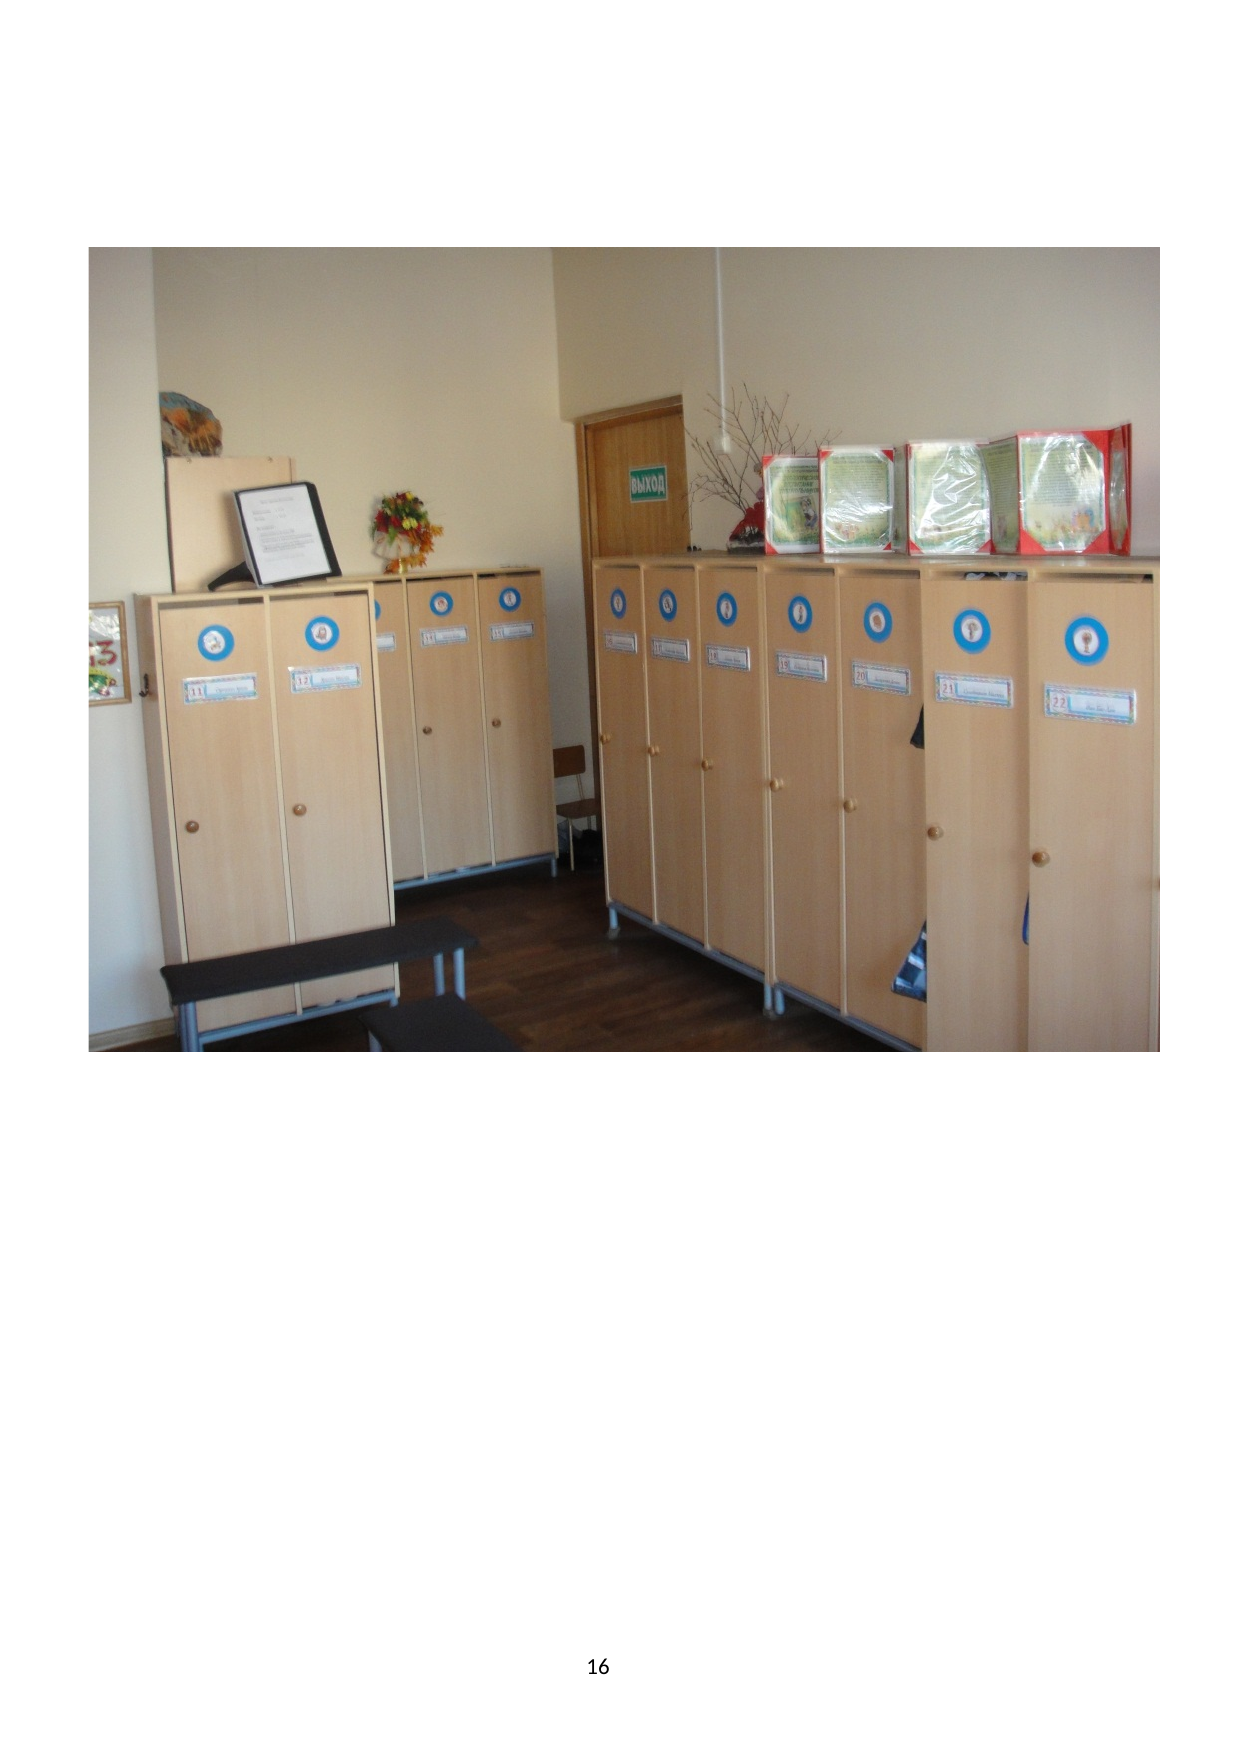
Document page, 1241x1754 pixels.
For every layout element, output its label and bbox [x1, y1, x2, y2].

picture [88, 247, 1160, 1052]
